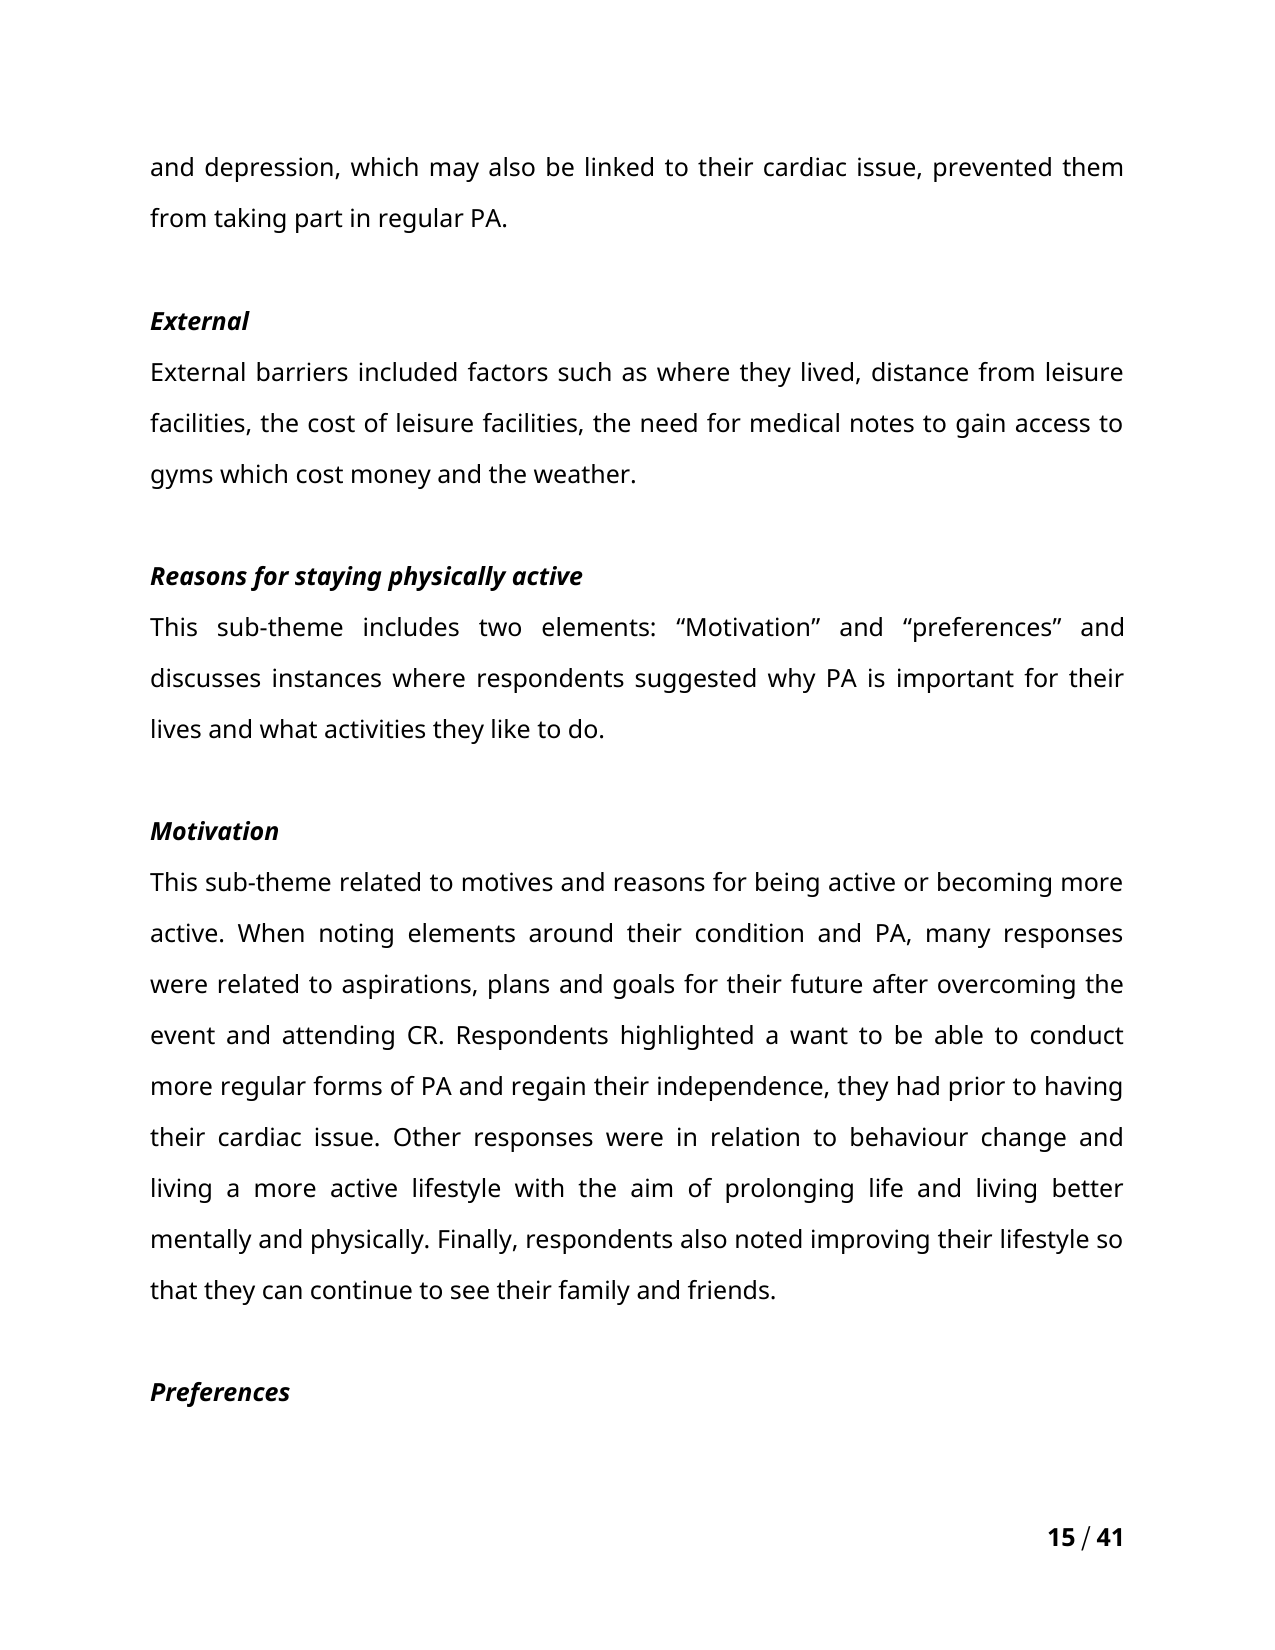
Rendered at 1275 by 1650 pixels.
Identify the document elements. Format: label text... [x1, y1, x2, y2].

text External [150, 303, 1125, 337]
text Reasons for staying physically active [150, 558, 1125, 592]
text This sub-theme includes two elements: “motivation” and “preferences” and discusses instances where respondents suggested why PA is important for their lives and what activities they like to do. [150, 609, 1125, 746]
text Preferences [150, 1375, 1125, 1409]
text Motivation [150, 813, 1125, 848]
text External barriers included factors such as where they lived, distance from leisure facilities, the cost of leisure facilities, the need for medical notes to gain access to gyms which cost money and the weather. [150, 354, 1125, 490]
text This sub-theme related to motives and reasons for being active or becoming more active. When noting elements around their condition and PA, many responses were related to aspirations, plans and goals for their future after overcoming the event and attending CR. Respondents highlighted a want to be able to conduct more regular forms of PA and regain their independence, they had prior to having their cardiac issue. Other responses were in relation to behaviour change and living a more active lifestyle with the aim of prolonging life and living better mentally and physically. Finally, respondents also noted improving their lifestyle so that they can continue to see their family and friends. [150, 864, 1125, 1307]
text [150, 150, 1125, 235]
